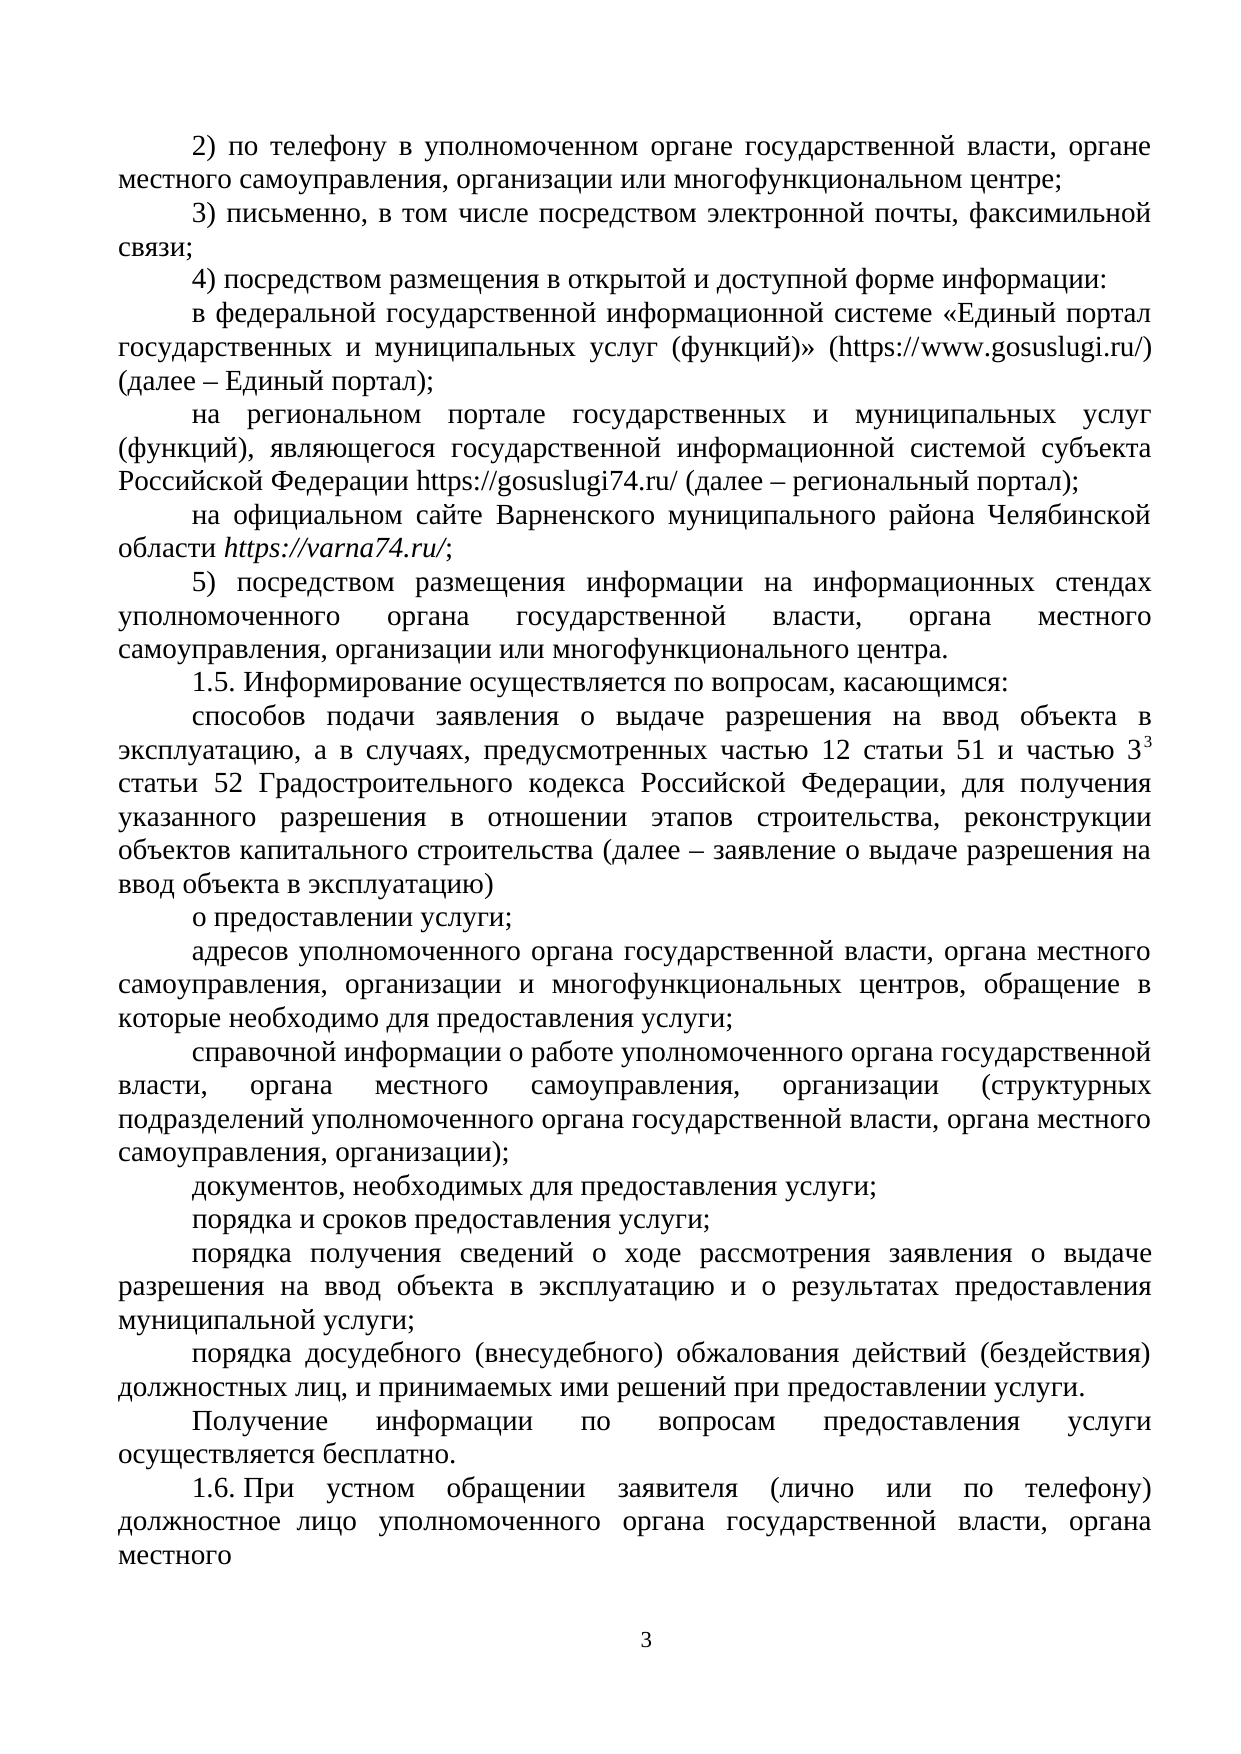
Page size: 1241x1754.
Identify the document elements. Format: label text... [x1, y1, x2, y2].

text порядка получения сведений о ходе рассмотрения заявления о выдаче разрешения на ввод объекта в эксплуатацию и о результатах предоставления муниципальной услуги; [118, 1235, 1152, 1336]
list письменно, в том числе посредством электронной почты, факсимильной связи; [118, 195, 1152, 262]
text в федеральной государственной информационной системе «Единый портал государственных и муниципальных услуг (функций)» (https://www.gosuslugi.ru/) (далее – Единый портал); [118, 296, 1152, 396]
list по телефону в уполномоченном органе государственной власти, органе местного самоуправления, организации или многофункциональном центре; [118, 128, 1151, 195]
list посредством размещения информации на информационных стендах уполномоченного органа государственной власти, органа местного самоуправления, организации или многофункционального центра. [118, 564, 1152, 665]
text справочной информации о работе уполномоченного органа государственной власти, органа местного самоуправления, организации (структурных подразделений уполномоченного органа государственной власти, органа местного самоуправления, организации); [118, 1034, 1152, 1168]
text на региональном портале государственных и муниципальных услуг (функций), являющегося государственной информационной системой субъекта Российской Федерации https://gosuslugi74.ru/ (далее – региональный портал); [118, 396, 1152, 497]
text Получение информации по вопросам предоставления услуги осуществляется бесплатно. [118, 1403, 1152, 1470]
text порядка досудебного (внесудебного) обжалования действий (бездействия) должностных лиц, и принимаемых ими решений при предоставлении услуги. [118, 1336, 1151, 1403]
list Информирование осуществляется по вопросам, касающимся: [192, 665, 1186, 698]
text адресов уполномоченного органа государственной власти, органа местного самоуправления, организации и многофункциональных центров, обращение в которые необходимо для предоставления услуги; [118, 933, 1151, 1034]
text документов, необходимых для предоставления услуги; порядка и сроков предоставления услуги; [192, 1168, 877, 1235]
list посредством размещения в открытой и доступной форме информации: [192, 262, 1186, 296]
list При устном обращении заявителя (лично или по телефону) должностное лицо уполномоченного органа государственной власти, органа местного [118, 1470, 1151, 1570]
text на официальном сайте Варненского муниципального района Челябинской области https://varna74.ru/; [118, 497, 1152, 564]
text о предоставлении услуги; [192, 899, 1186, 933]
text способов подачи заявления о выдаче разрешения на ввод объекта в эксплуатацию, а в случаях, предусмотренных частью 12 статьи 51 и частью 33 статьи 52 Градостроительного кодекса Российской Федерации, для получения указанного разрешения в отношении этапов строительства, реконструкции объектов капитального строительства (далее – заявление о выдаче разрешения на ввод объекта в эксплуатацию) [118, 698, 1152, 899]
